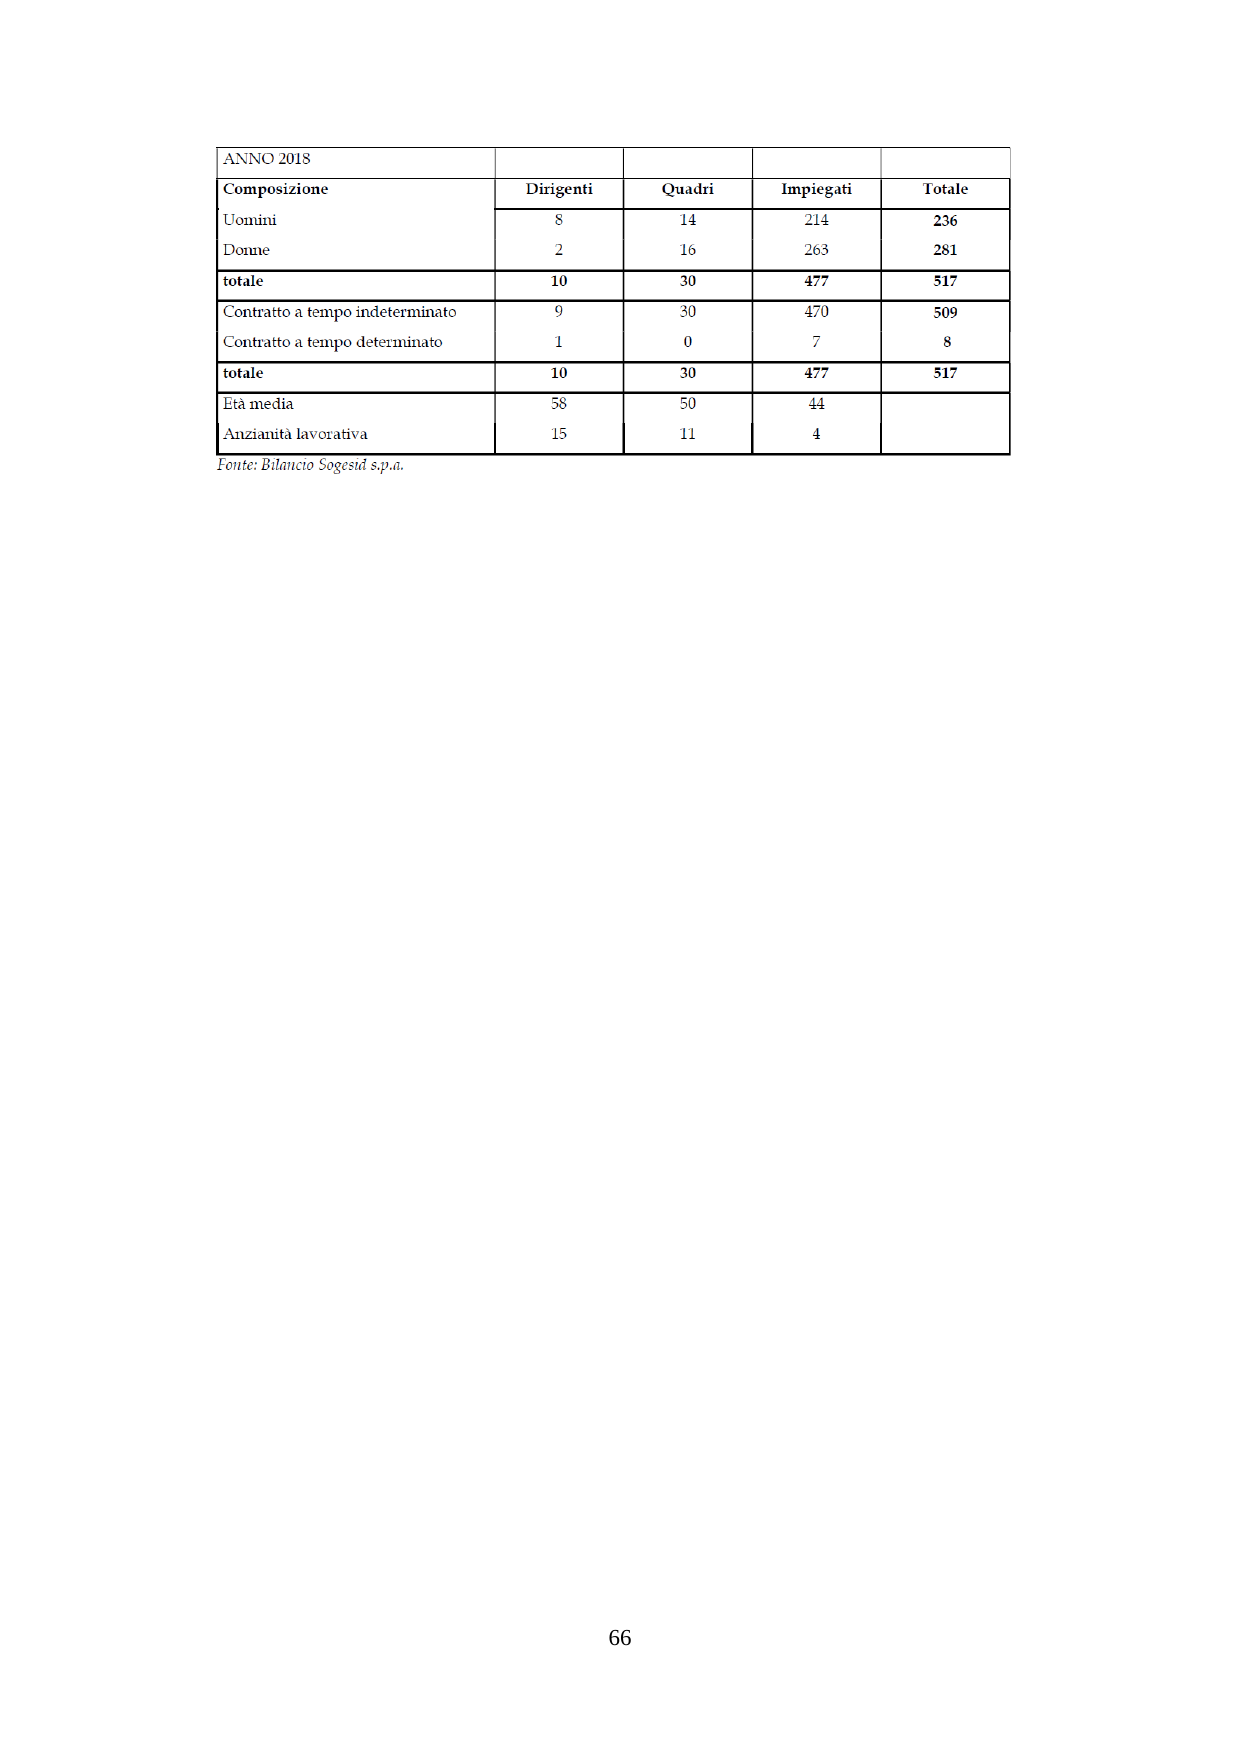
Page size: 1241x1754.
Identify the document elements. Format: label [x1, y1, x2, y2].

picture [216, 147, 1011, 474]
